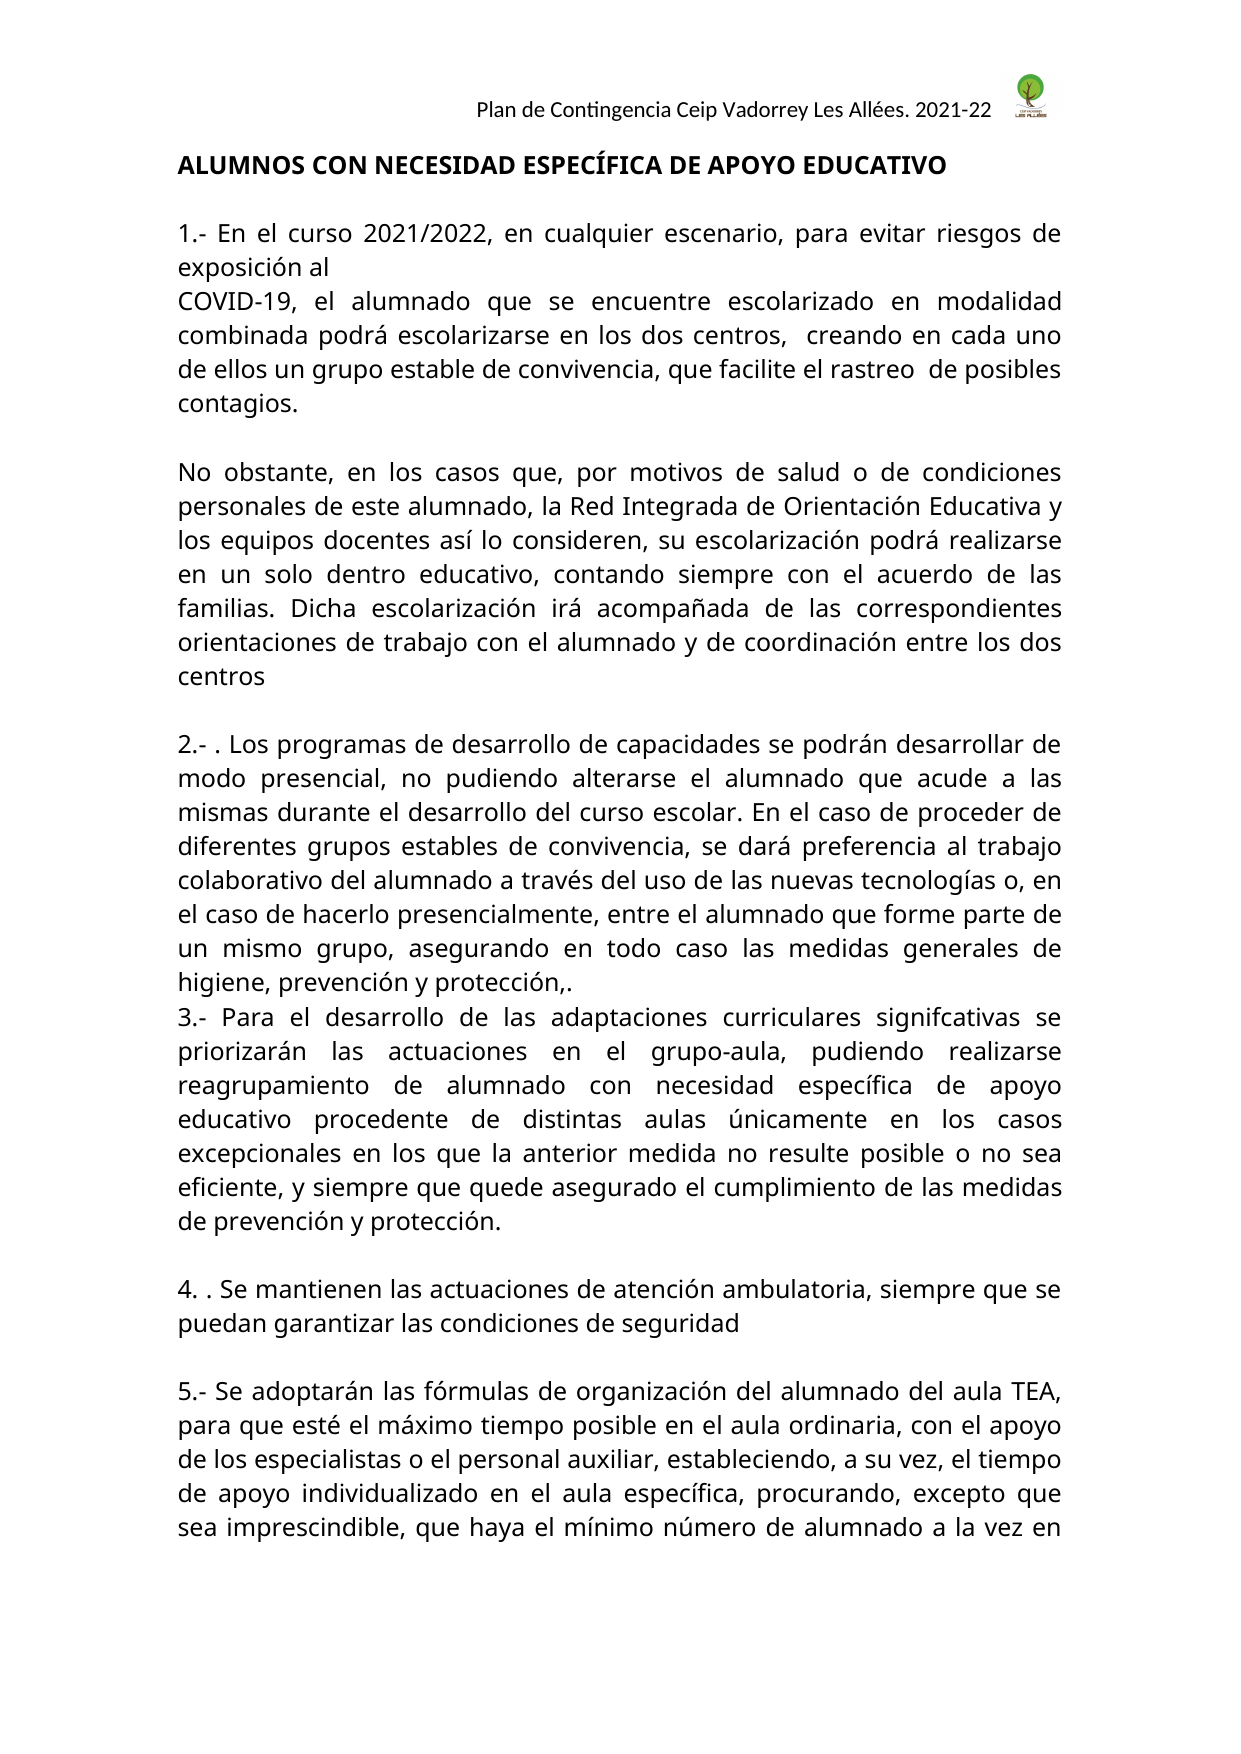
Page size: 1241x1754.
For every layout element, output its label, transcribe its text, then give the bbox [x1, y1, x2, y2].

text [177, 1374, 1063, 1544]
text 3.- Para el desarrollo de las adaptaciones curriculares signifcativas se priorizarán las actuaciones en el grupo-aula, pudiendo realizarse reagrupamiento de alumnado con necesidad específica de apoyo educativo procedente de distintas aulas únicamente en los casos excepcionales en los que la anterior medida no resulte posible o no sea eficiente, y siempre que quede asegurado el cumplimiento de las medidas de prevención y protección. [177, 999, 1063, 1238]
picture [997, 73, 1064, 118]
text No obstante, en los casos que, por motivos de salud o de condiciones personales de este alumnado, la Red Integrada de Orientación Educativa y los equipos docentes así lo consideren, su escolarización podrá realizarse en un solo dentro educativo, contando siempre con el acuerdo de las familias. Dicha escolarización irá acompañada de las correspondientes orientaciones de trabajo con el alumnado y de coordinación entre los dos centros [177, 454, 1063, 693]
text 1.- En el curso 2021/2022, en cualquier escenario, para evitar riesgos de exposición al [177, 216, 1063, 284]
text COVID-19, el alumnado que se encuentre escolarizado en modalidad combinada podrá escolarizarse en los dos centros, creando en cada uno de ellos un grupo estable de convivencia, que facilite el rastreo de posibles contagios. [177, 284, 1063, 420]
text 2.- . Los programas de desarrollo de capacidades se podrán desarrollar de modo presencial, no pudiendo alterarse el alumnado que acude a las mismas durante el desarrollo del curso escolar. En el caso de proceder de diferentes grupos estables de convivencia, se dará preferencia al trabajo colaborativo del alumnado a través del uso de las nuevas tecnologías o, en el caso de hacerlo presencialmente, entre el alumnado que forme parte de un mismo grupo, asegurando en todo caso las medidas generales de higiene, prevención y protección,. [177, 727, 1063, 999]
text 4. . Se mantienen las actuaciones de atención ambulatoria, siempre que se puedan garantizar las condiciones de seguridad [177, 1272, 1063, 1340]
text ALUMNOS CON NECESIDAD ESPECÍFICA DE APOYO EDUCATIVO [177, 148, 1063, 182]
